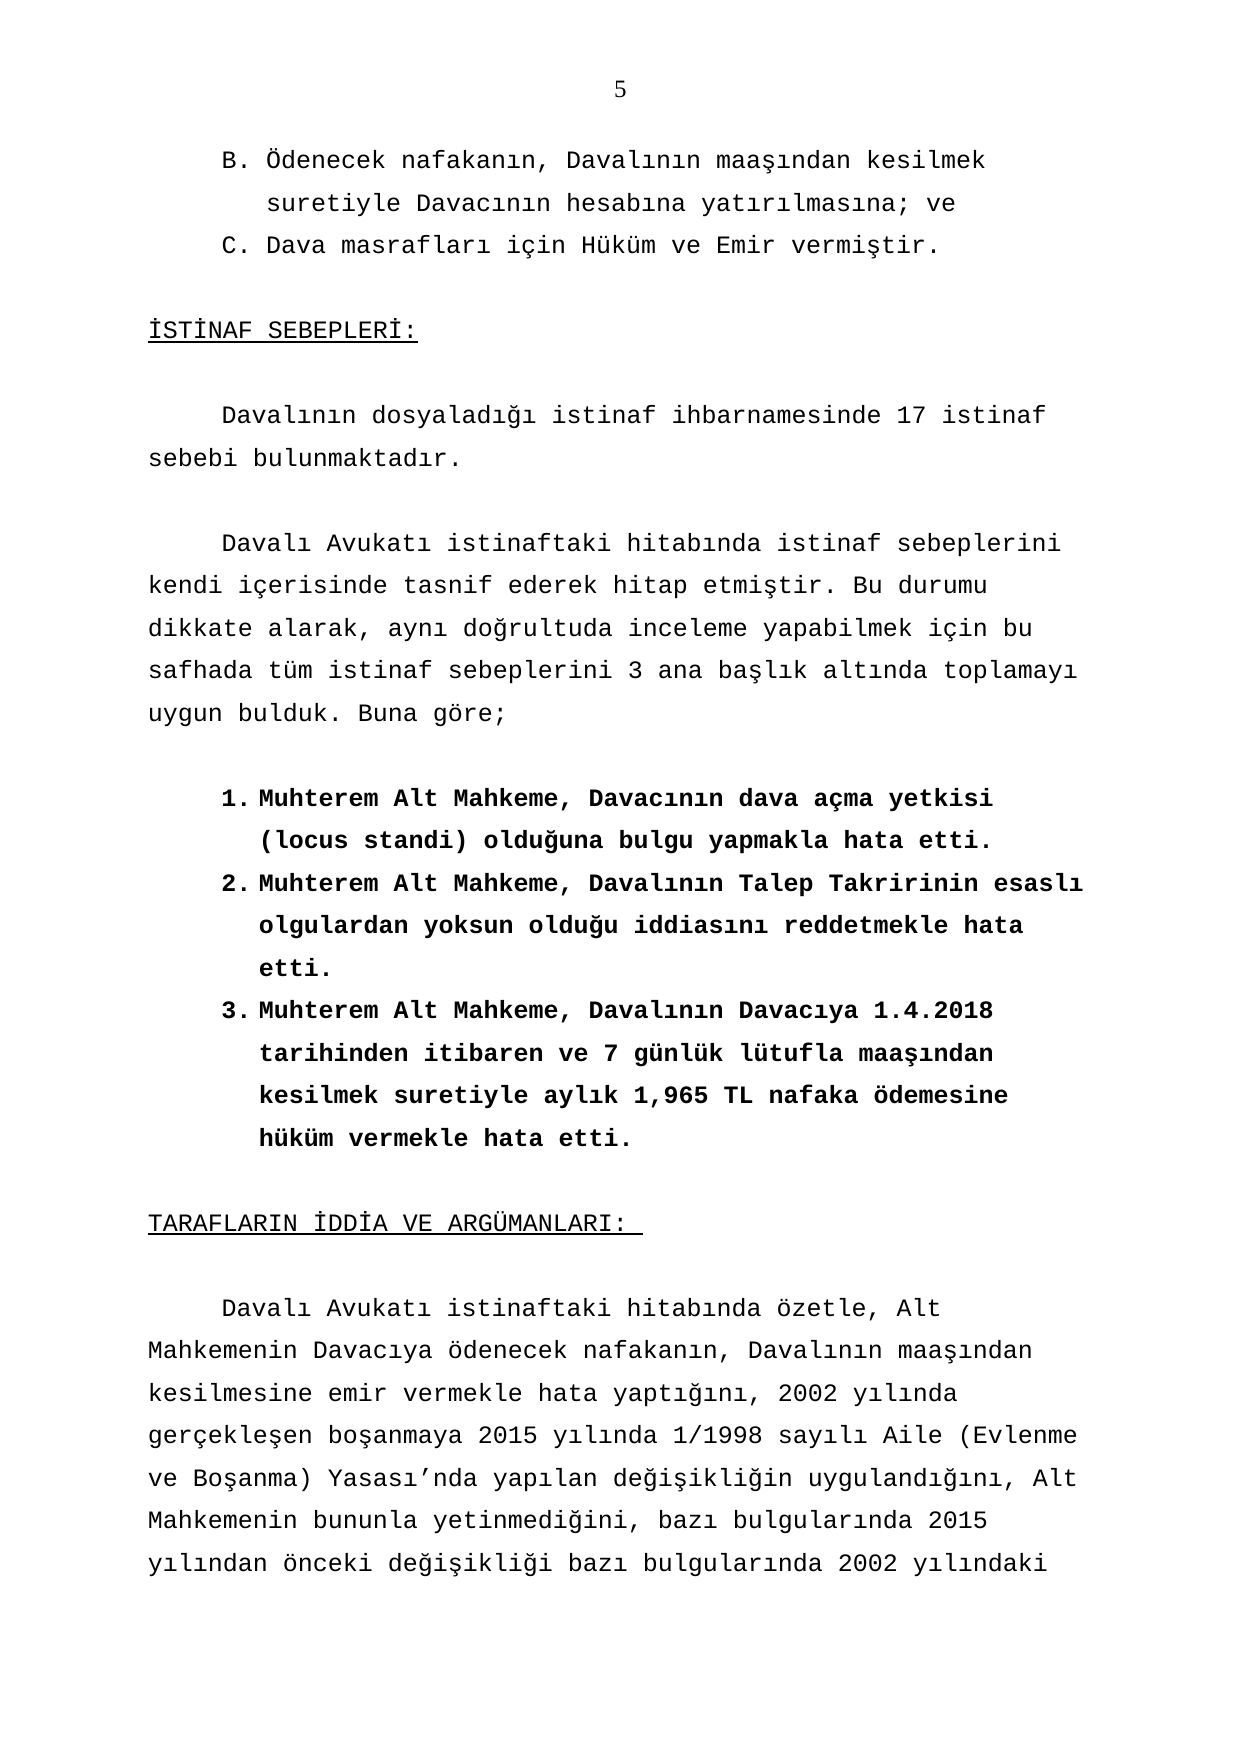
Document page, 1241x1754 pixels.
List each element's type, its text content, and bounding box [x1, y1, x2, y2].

list Ödenecek nafakanın, Davalının maaşından kesilmek suretiyle Davacının hesabına yatırılmasına; ve [221, 148, 1093, 218]
list Muhterem Alt Mahkeme, Davacının dava açma yetkisi (locus standi) olduğuna bulgu yapmakla hata etti. [221, 785, 1093, 856]
list Dava masrafları için Hüküm ve Emir vermiştir. [221, 233, 1093, 261]
text Davalı Avukatı istinaftaki hitabında istinaf sebeplerini kendi içerisinde tasnif ederek hitap etmiştir. Bu durumu dikkate alarak, aynı doğrultuda inceleme yapabilmek için bu safhada tüm istinaf sebeplerini 3 ana başlık altında toplamayı uygun bulduk. Buna göre; [148, 530, 1093, 728]
text TARAFLARIN İDDİA VE ARGÜMANLARI: [148, 1210, 1093, 1238]
text Davalının dosyaladığı istinaf ihbarnamesinde 17 istinaf sebebi bulunmaktadır. [148, 403, 1093, 473]
list Muhterem Alt Mahkeme, Davalının Davacıya 1.4.2018 tarihinden itibaren ve 7 günlük lütufla maaşından kesilmek suretiyle aylık 1,965 TL nafaka ödemesine hüküm vermekle hata etti. [221, 998, 1093, 1153]
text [148, 1295, 1093, 1578]
list Muhterem Alt Mahkeme, Davalının Talep Takririnin esaslı olgulardan yoksun olduğu iddiasını reddetmekle hata etti. [221, 870, 1093, 983]
text İSTİNAF SEBEPLERİ: [148, 318, 1093, 346]
